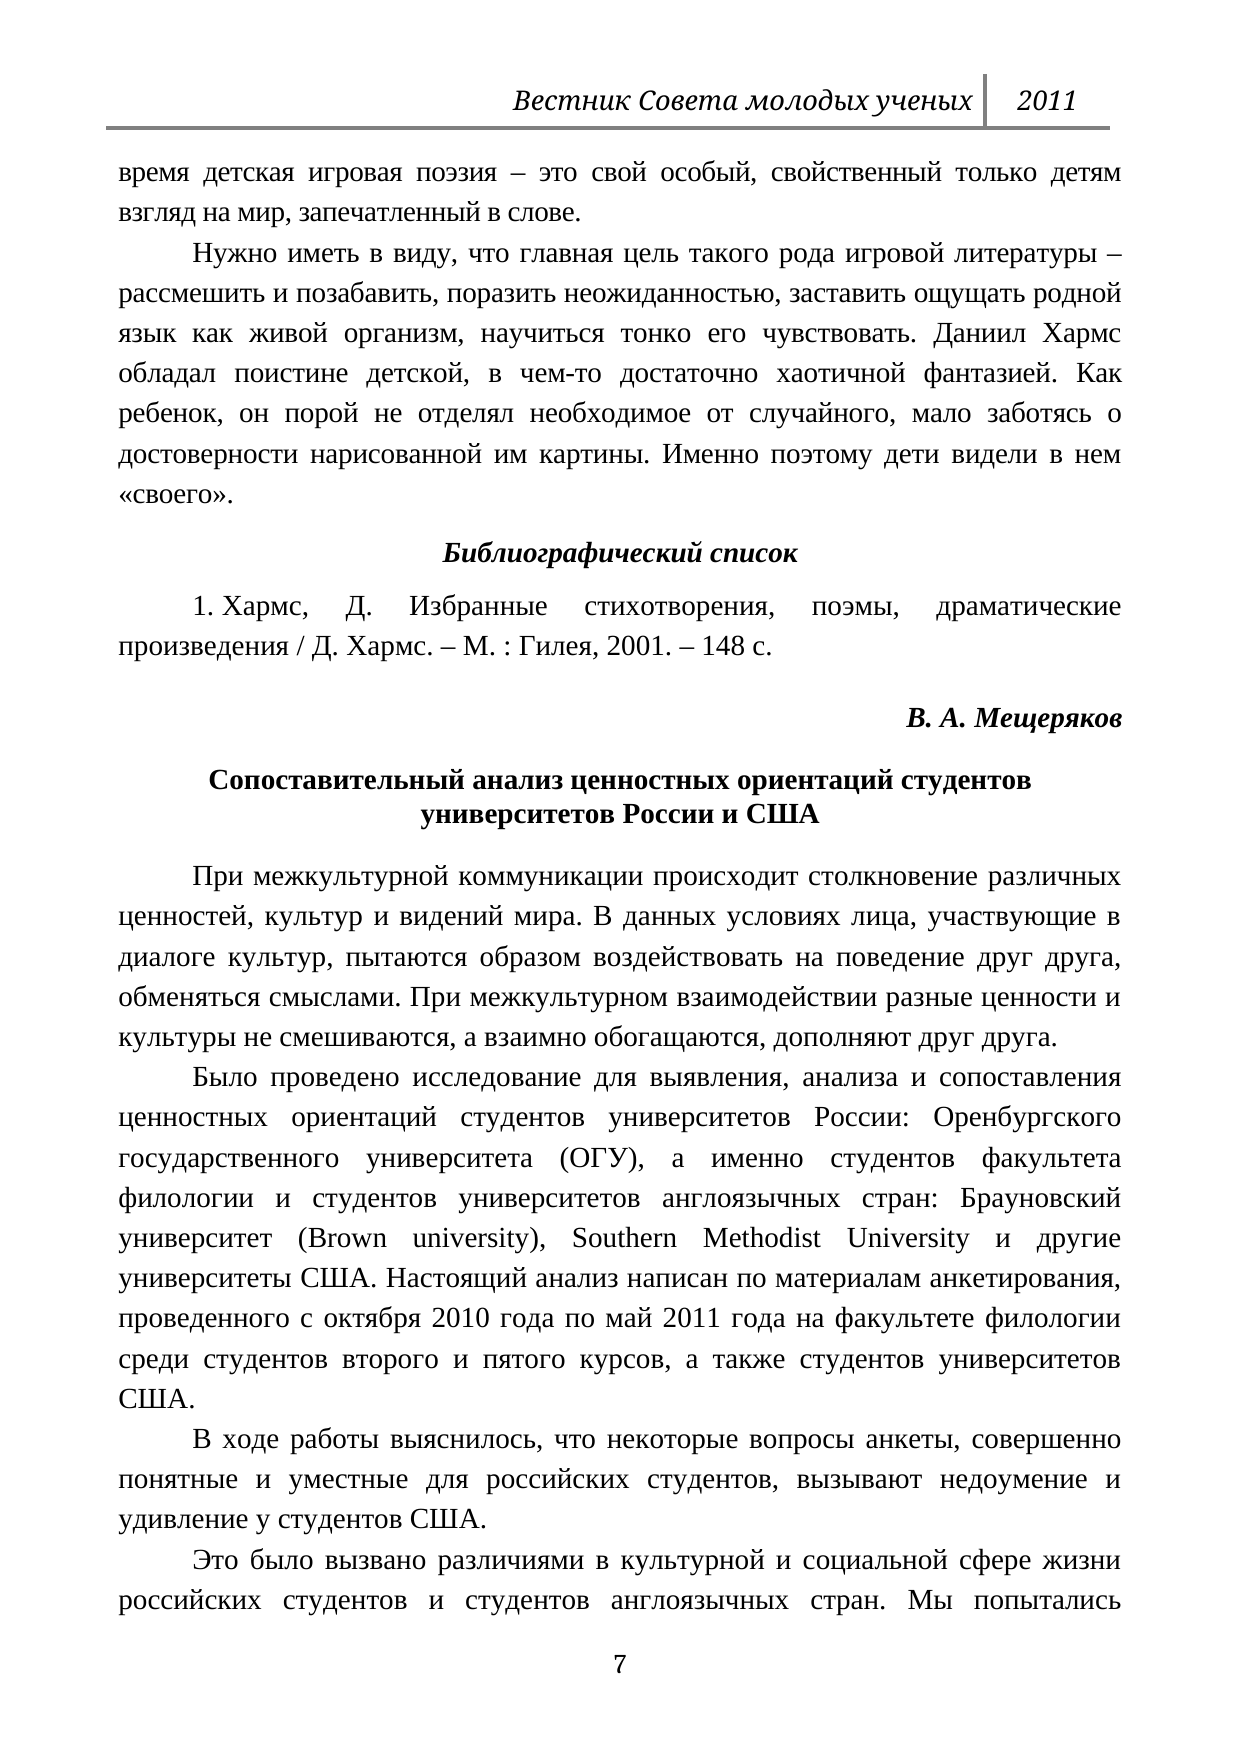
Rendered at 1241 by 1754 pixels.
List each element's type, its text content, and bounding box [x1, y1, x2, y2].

text Было проведено исследование для выявления, анализа и сопоставления ценностных ориентаций студентов университетов России: Оренбургского государственного университета (ОГУ), а именно студентов факультета филологии и студентов университетов англоязычных стран: Брауновский университет (Brown university), Southern Methodist University и другие университеты США. Настоящий анализ написан по материалам анкетирования, проведенного с октября 2010 года по май 2011 года на факультете филологии среди студентов второго и пятого курсов, а также студентов университетов США. [118, 1059, 1122, 1414]
text Библиографический список [118, 535, 1122, 569]
text В ходе работы выяснилось, что некоторые вопросы анкеты, совершенно понятные и уместные для российских студентов, вызывают недоумение и удивление у студентов США. [118, 1421, 1122, 1535]
list Хармс, Д. Избранные стихотворения, поэмы, драматические произведения / Д. Хармс. – М. : Гилея, 2001. – 148 с. [118, 588, 1122, 662]
text Нужно иметь в виду, что главная цель такого рода игровой литературы – рассмешить и позабавить, поразить неожиданностью, заставить ощущать родной язык как живой организм, научиться тонко его чувствовать. Даниил Хармс обладал поистине детской, в чем-то достаточно хаотичной фантазией. Как ребенок, он порой не отделял необходимое от случайного, мало заботясь о достоверности нарисованной им картины. Именно поэтому дети видели в нем «своего». [118, 235, 1122, 509]
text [118, 1542, 1122, 1616]
text В. А. Мещеряков [118, 700, 1122, 734]
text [118, 154, 1122, 228]
text При межкультурной коммуникации происходит столкновение различных ценностей, культур и видений мира. В данных условиях лица, участвующие в диалоге культур, пытаются образом воздействовать на поведение друг друга, обменяться смыслами. При межкультурном взаимодействии разные ценности и культуры не смешиваются, а взаимно обогащаются, дополняют друг друга. [118, 858, 1122, 1053]
text университетов России и США [118, 796, 1122, 829]
text Сопоставительный анализ ценностных ориентаций студентов [118, 762, 1122, 796]
